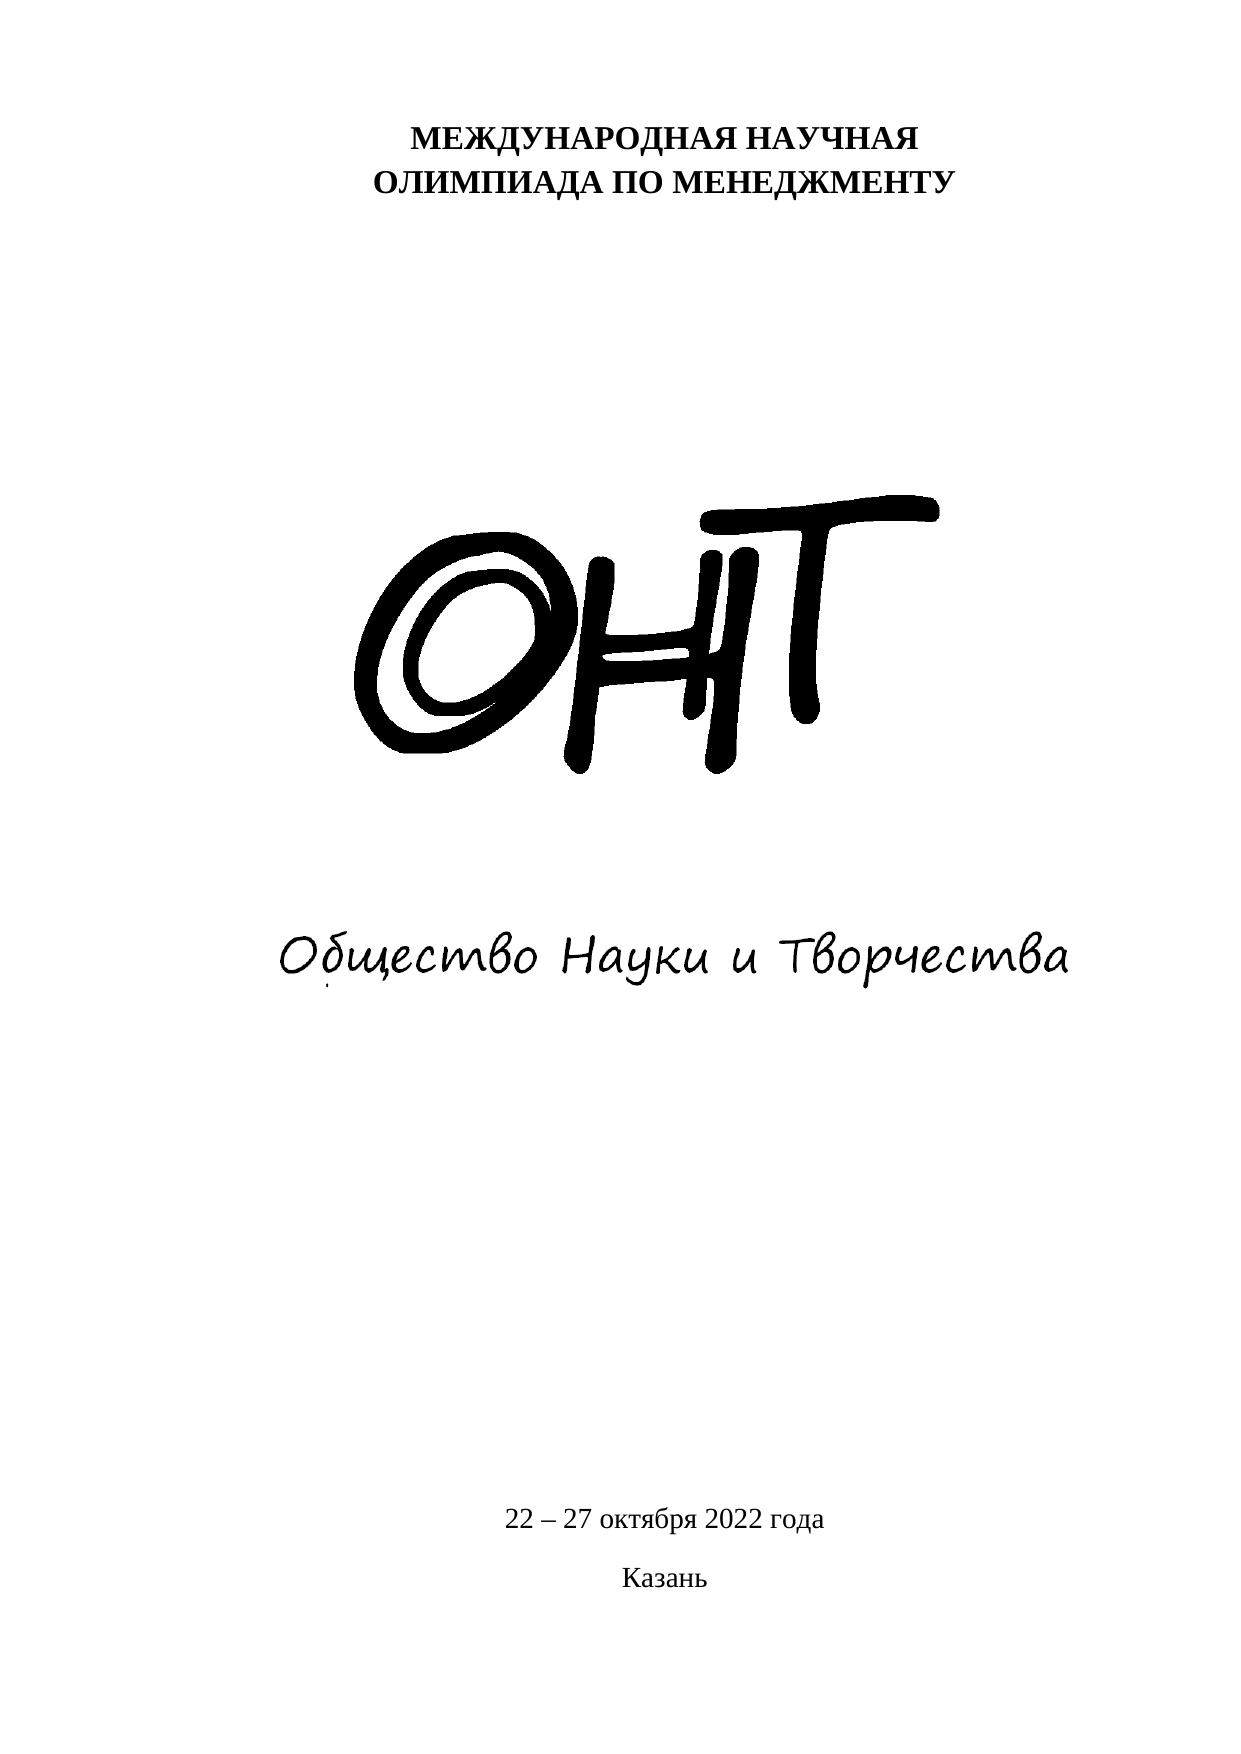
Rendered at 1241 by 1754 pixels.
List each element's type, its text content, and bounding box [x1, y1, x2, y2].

text МЕЖДУНАРОДНАЯ НАУЧНАЯ [177, 118, 1152, 156]
text Казань [177, 1560, 1152, 1594]
text ОЛИМПИАДА ПО МЕНЕДЖМЕНТУ [177, 162, 1152, 201]
text 22 – 27 октября 2022 года [177, 1501, 1152, 1534]
picture [177, 271, 1151, 1179]
